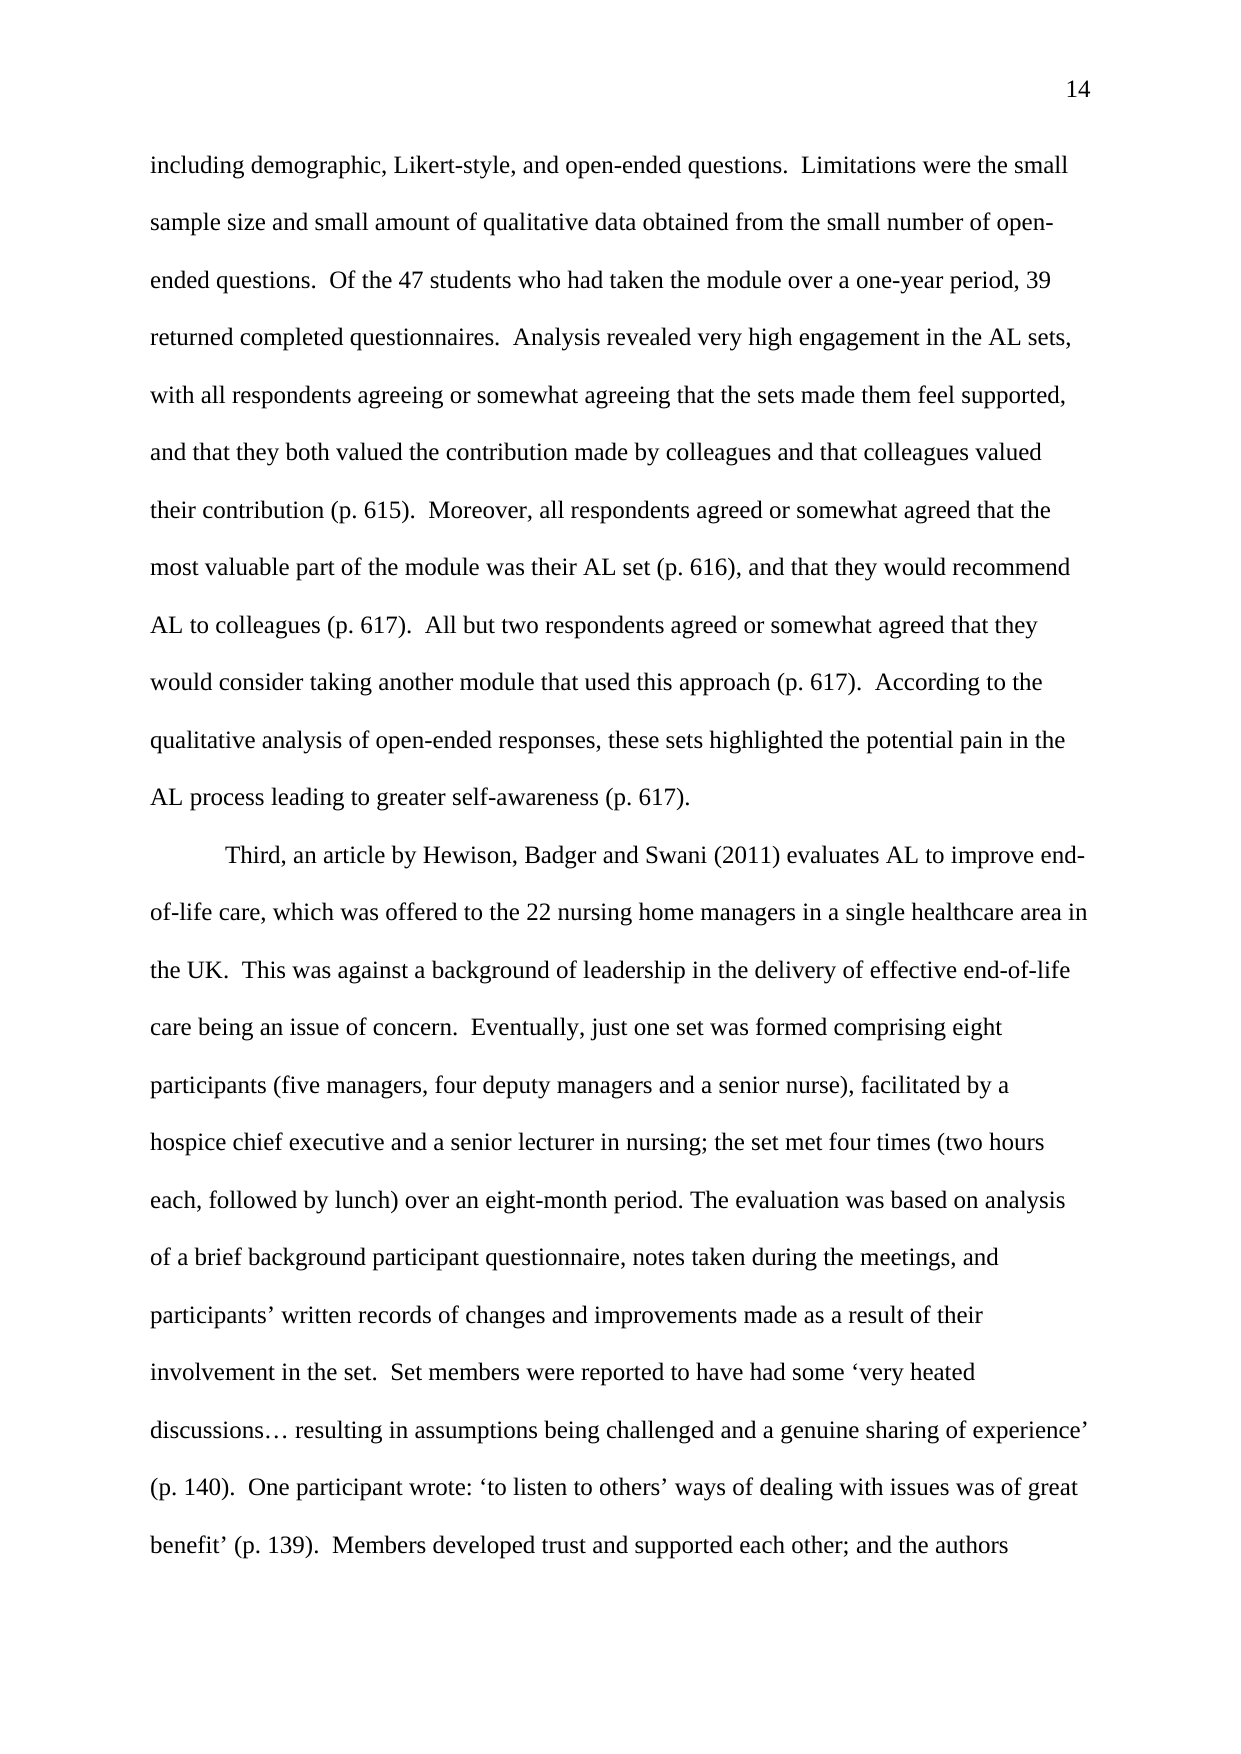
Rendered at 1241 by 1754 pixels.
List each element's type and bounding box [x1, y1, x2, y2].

text [150, 150, 1090, 811]
text [150, 840, 1090, 1559]
